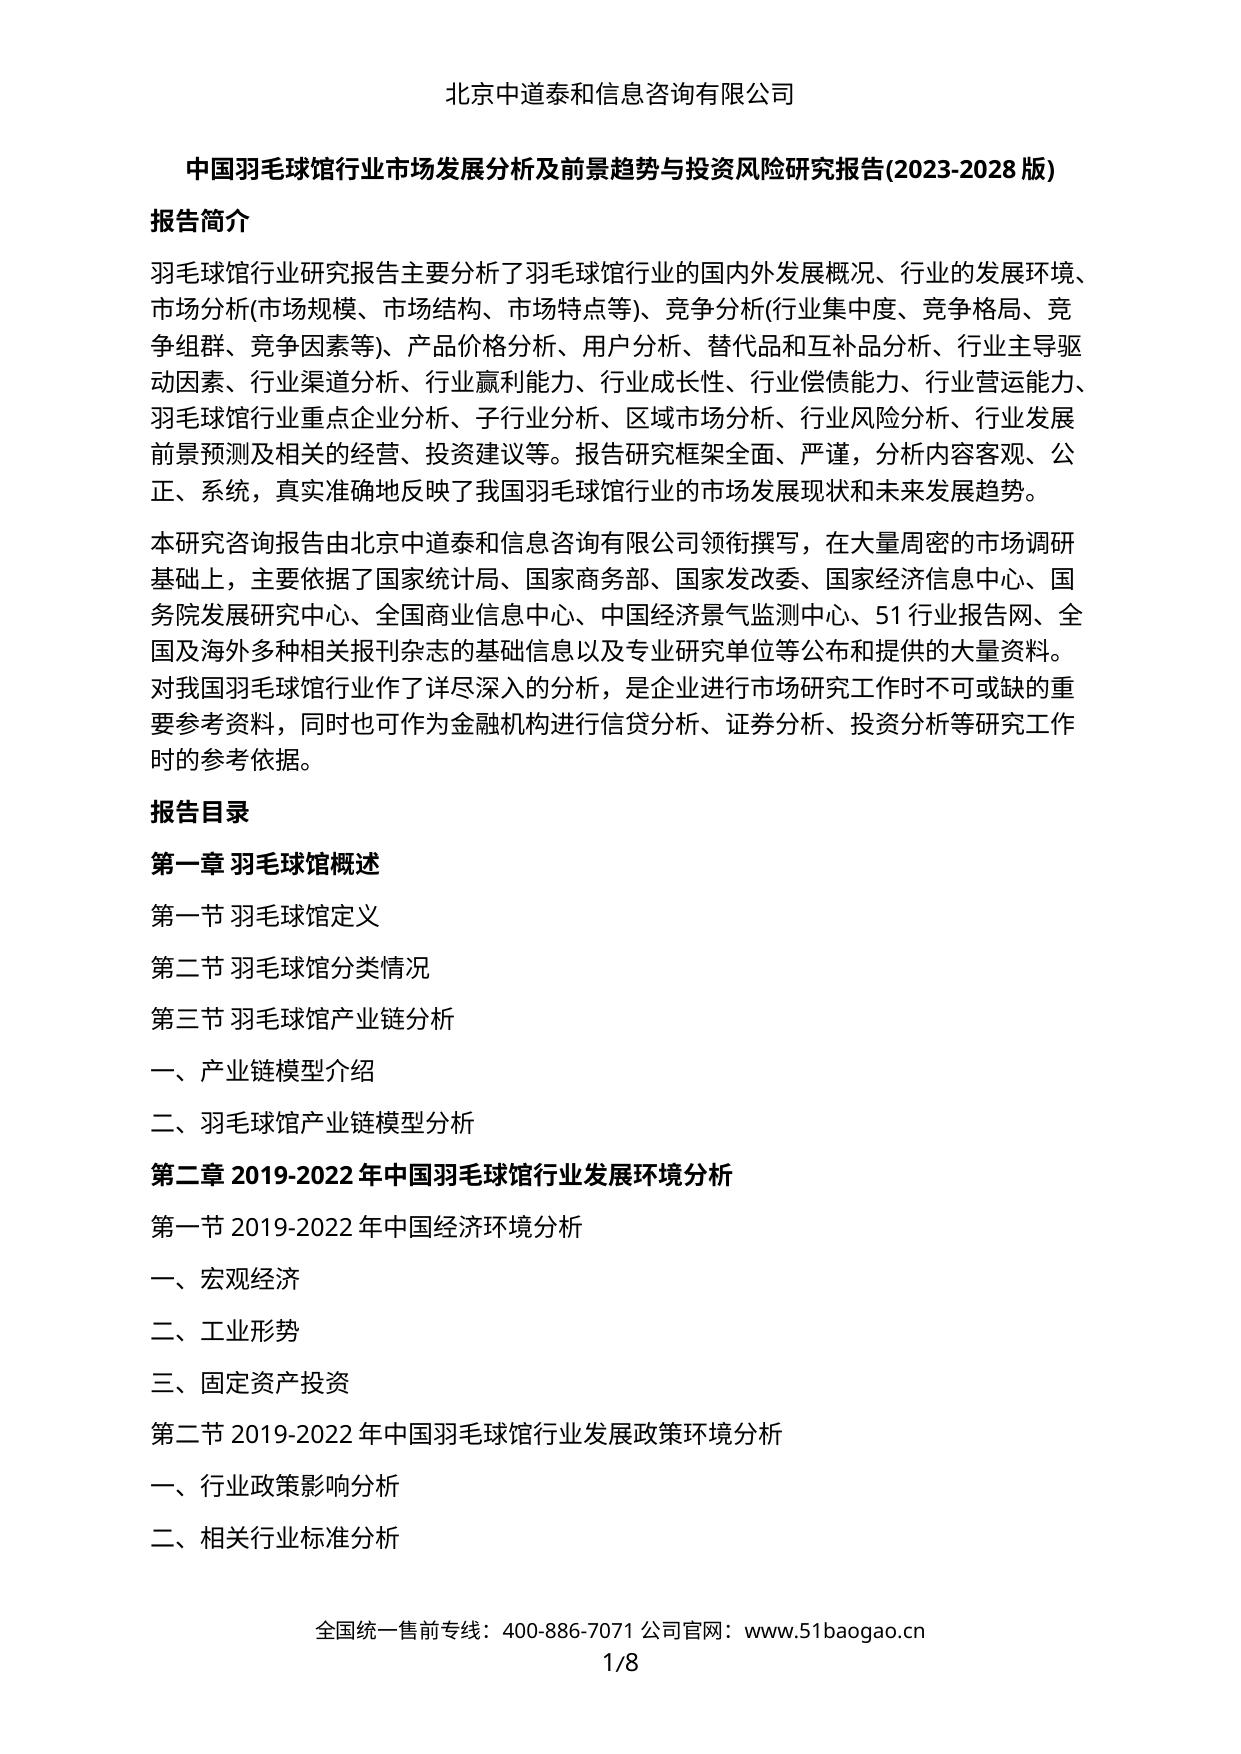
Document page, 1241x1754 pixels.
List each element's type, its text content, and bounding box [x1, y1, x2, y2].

text 第二章 2019-2022年中国羽毛球馆行业发展环境分析 [150, 1156, 1090, 1192]
text 第三节 羽毛球馆产业链分析 [150, 1000, 1090, 1036]
text 三、固定资产投资 [150, 1363, 1090, 1399]
text 第一节 2019-2022年中国经济环境分析 [150, 1207, 1090, 1244]
text 一、宏观经济 [150, 1259, 1090, 1296]
text 羽毛球馆行业研究报告主要分析了羽毛球馆行业的国内外发展概况、行业的发展环境、市场分析(市场规模、市场结构、市场特点等)、竞争分析(行业集中度、竞争格局、竞争组群、竞争因素等)、产品价格分析、用户分析、替代品和互补品分析、行业主导驱动因素、行业渠道分析、行业赢利能力、行业成长性、行业偿债能力、行业营运能力、羽毛球馆行业重点企业分析、子行业分析、区域市场分析、行业风险分析、行业发展前景预测及相关的经营、投资建议等。报告研究框架全面、严谨，分析内容客观、公正、系统，真实准确地反映了我国羽毛球馆行业的市场发展现状和未来发展趋势。 [150, 254, 1090, 507]
text 第一节 羽毛球馆定义 [150, 896, 1090, 932]
text 第二节 羽毛球馆分类情况 [150, 948, 1090, 984]
text 二、工业形势 [150, 1311, 1090, 1347]
text 二、相关行业标准分析 [150, 1519, 1090, 1555]
text 报告目录 [150, 792, 1090, 829]
text 中国羽毛球馆行业市场发展分析及前景趋势与投资风险研究报告(2023-2028版) [150, 150, 1090, 186]
text 第二节 2019-2022年中国羽毛球馆行业发展政策环境分析 [150, 1415, 1090, 1451]
text 本研究咨询报告由北京中道泰和信息咨询有限公司领衔撰写，在大量周密的市场调研基础上，主要依据了国家统计局、国家商务部、国家发改委、国家经济信息中心、国务院发展研究中心、全国商业信息中心、中国经济景气监测中心、51行业报告网、全国及海外多种相关报刊杂志的基础信息以及专业研究单位等公布和提供的大量资料。对我国羽毛球馆行业作了详尽深入的分析，是企业进行市场研究工作时不可或缺的重要参考资料，同时也可作为金融机构进行信贷分析、证券分析、投资分析等研究工作时的参考依据。 [150, 523, 1090, 777]
text 报告简介 [150, 202, 1090, 238]
text 一、行业政策影响分析 [150, 1467, 1090, 1503]
text 第一章 羽毛球馆概述 [150, 844, 1090, 881]
text 二、羽毛球馆产业链模型分析 [150, 1104, 1090, 1140]
text 一、产业链模型介绍 [150, 1052, 1090, 1088]
